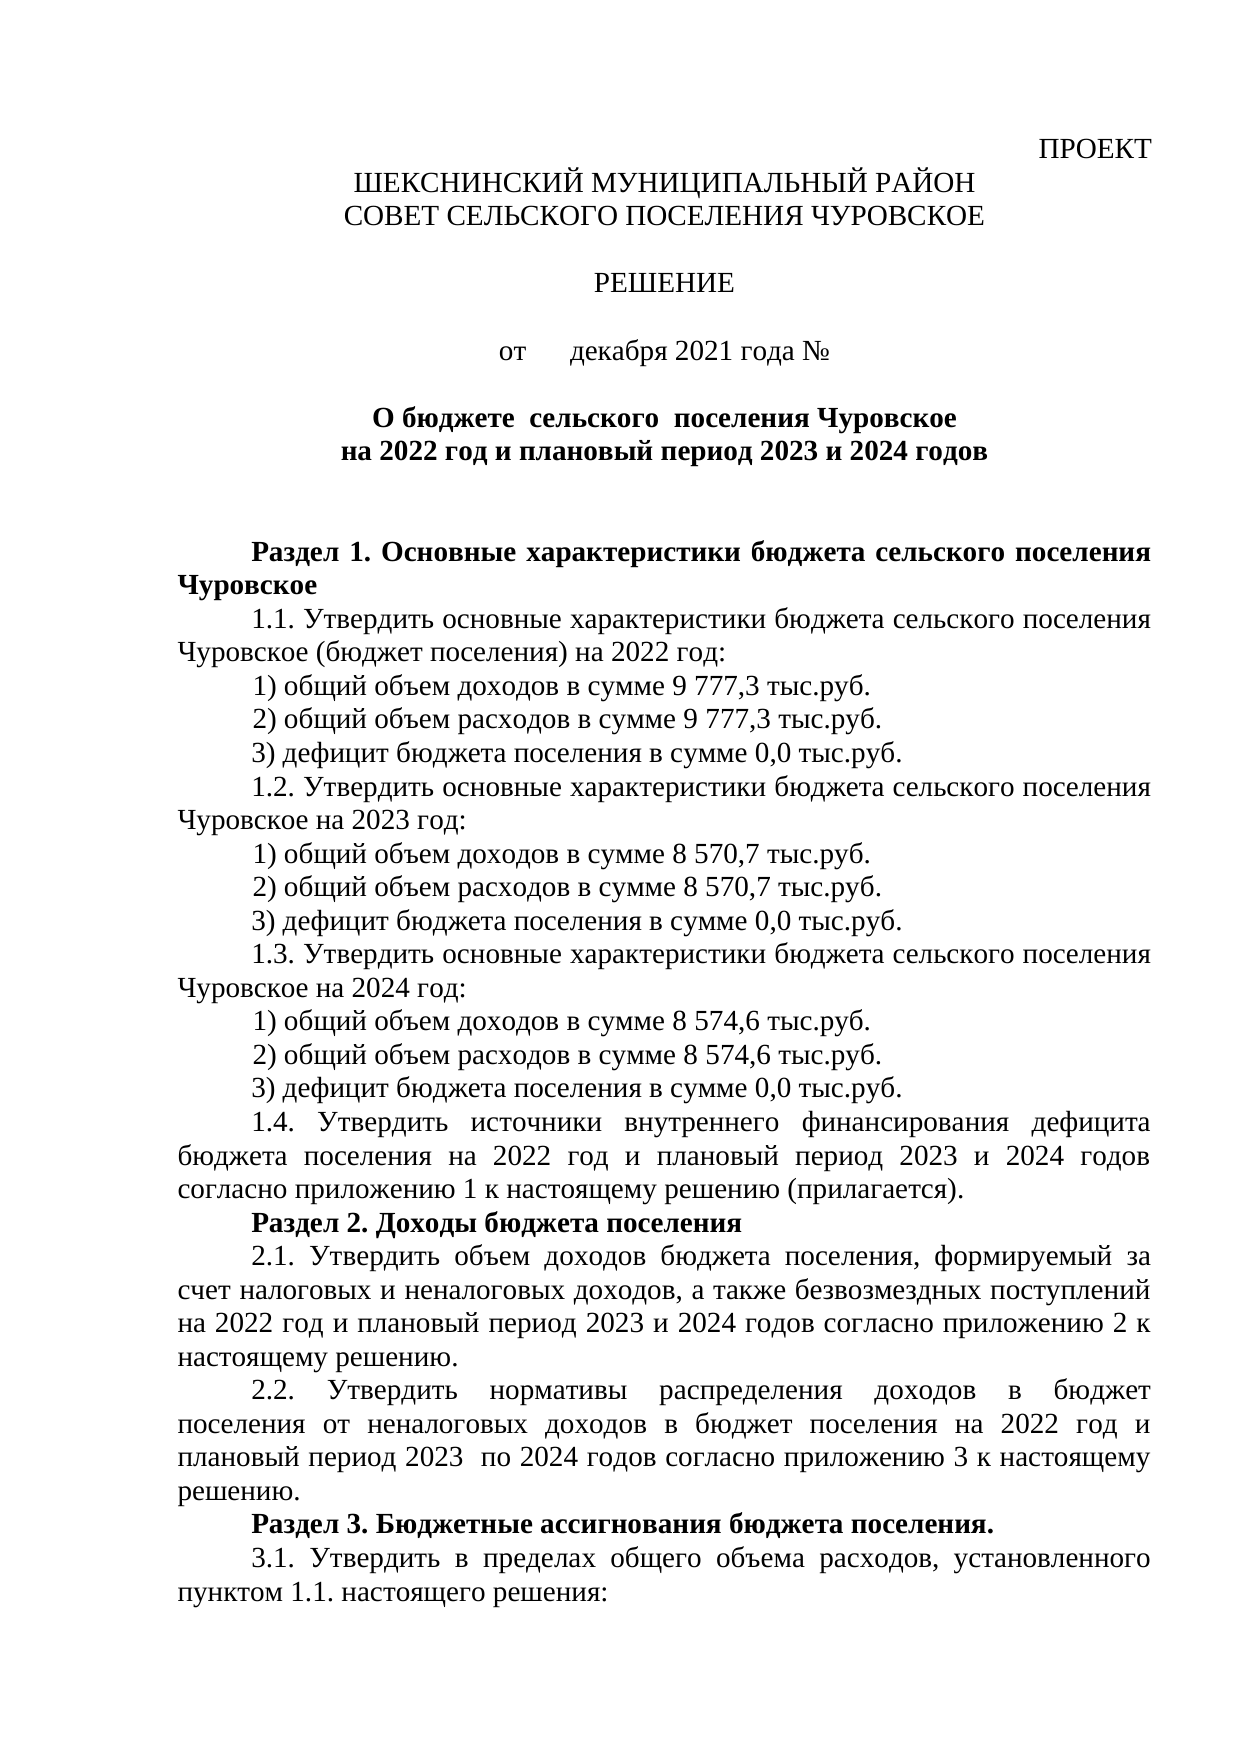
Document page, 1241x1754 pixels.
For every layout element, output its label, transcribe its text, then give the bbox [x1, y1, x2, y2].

text 2) общий объем расходов в сумме 8 570,7 тыс.руб. [252, 869, 1152, 903]
text 3.1. Утвердить в пределах общего объема расходов, установленного пунктом 1.1. настоящего решения: [177, 1540, 1152, 1607]
text 1) общий объем доходов в сумме 8 574,6 тыс.руб. [252, 1003, 1152, 1037]
text 2.2. Утвердить нормативы распределения доходов в бюджет поселения от неналоговых доходов в бюджет поселения на 2022 год и плановый период 2023 по 2024 годов согласно приложению 3 к настоящему решению. [177, 1372, 1152, 1507]
text Раздел 2. Доходы бюджета поселения [177, 1205, 1152, 1238]
text О бюджете сельского поселения Чуровское [177, 400, 1152, 433]
text 3) дефицит бюджета поселения в сумме 0,0 тыс.руб. [251, 1071, 1152, 1104]
text СОВЕТ СЕЛЬСКОГО ПОСЕЛЕНИЯ ЧУРОВСКОЕ [177, 198, 1152, 232]
text 1.1. Утвердить основные характеристики бюджета сельского поселения Чуровское (бюджет поселения) на 2022 год: [177, 601, 1152, 668]
text 1) общий объем доходов в сумме 8 570,7 тыс.руб. [252, 836, 1152, 869]
text 1.3. Утвердить основные характеристики бюджета сельского поселения Чуровское на 2024 год: [177, 936, 1152, 1003]
text ПРОЕКТ [177, 131, 1152, 165]
text 2) общий объем расходов в сумме 8 574,6 тыс.руб. [252, 1037, 1152, 1071]
text РЕШЕНИЕ [177, 266, 1152, 299]
text 3) дефицит бюджета поселения в сумме 0,0 тыс.руб. [251, 903, 1152, 936]
text ШЕКСНИНСКИЙ МУНИЦИПАЛЬНЫЙ РАЙОН [177, 165, 1152, 198]
text Раздел 1. Основные характеристики бюджета сельского поселения Чуровское [177, 534, 1152, 601]
text 1) общий объем доходов в сумме 9 777,3 тыс.руб. [252, 668, 1152, 702]
text 2.1. Утвердить объем доходов бюджета поселения, формируемый за счет налоговых и неналоговых доходов, а также безвозмездных поступлений на 2022 год и плановый период 2023 и 2024 годов согласно приложению 2 к настоящему решению. [177, 1238, 1152, 1372]
text Раздел 3. Бюджетные ассигнования бюджета поселения. [177, 1507, 1152, 1540]
text 3) дефицит бюджета поселения в сумме 0,0 тыс.руб. [251, 735, 1152, 769]
text на 2022 год и плановый период 2023 и 2024 годов [177, 433, 1152, 467]
text от декабря 2021 года № [177, 333, 1152, 366]
text 1.4. Утвердить источники внутреннего финансирования дефицита бюджета поселения на 2022 год и плановый период 2023 и 2024 годов согласно приложению 1 к настоящему решению (прилагается). [177, 1104, 1152, 1205]
text 1.2. Утвердить основные характеристики бюджета сельского поселения Чуровское на 2023 год: [177, 769, 1152, 836]
text 2) общий объем расходов в сумме 9 777,3 тыс.руб. [252, 702, 1152, 735]
